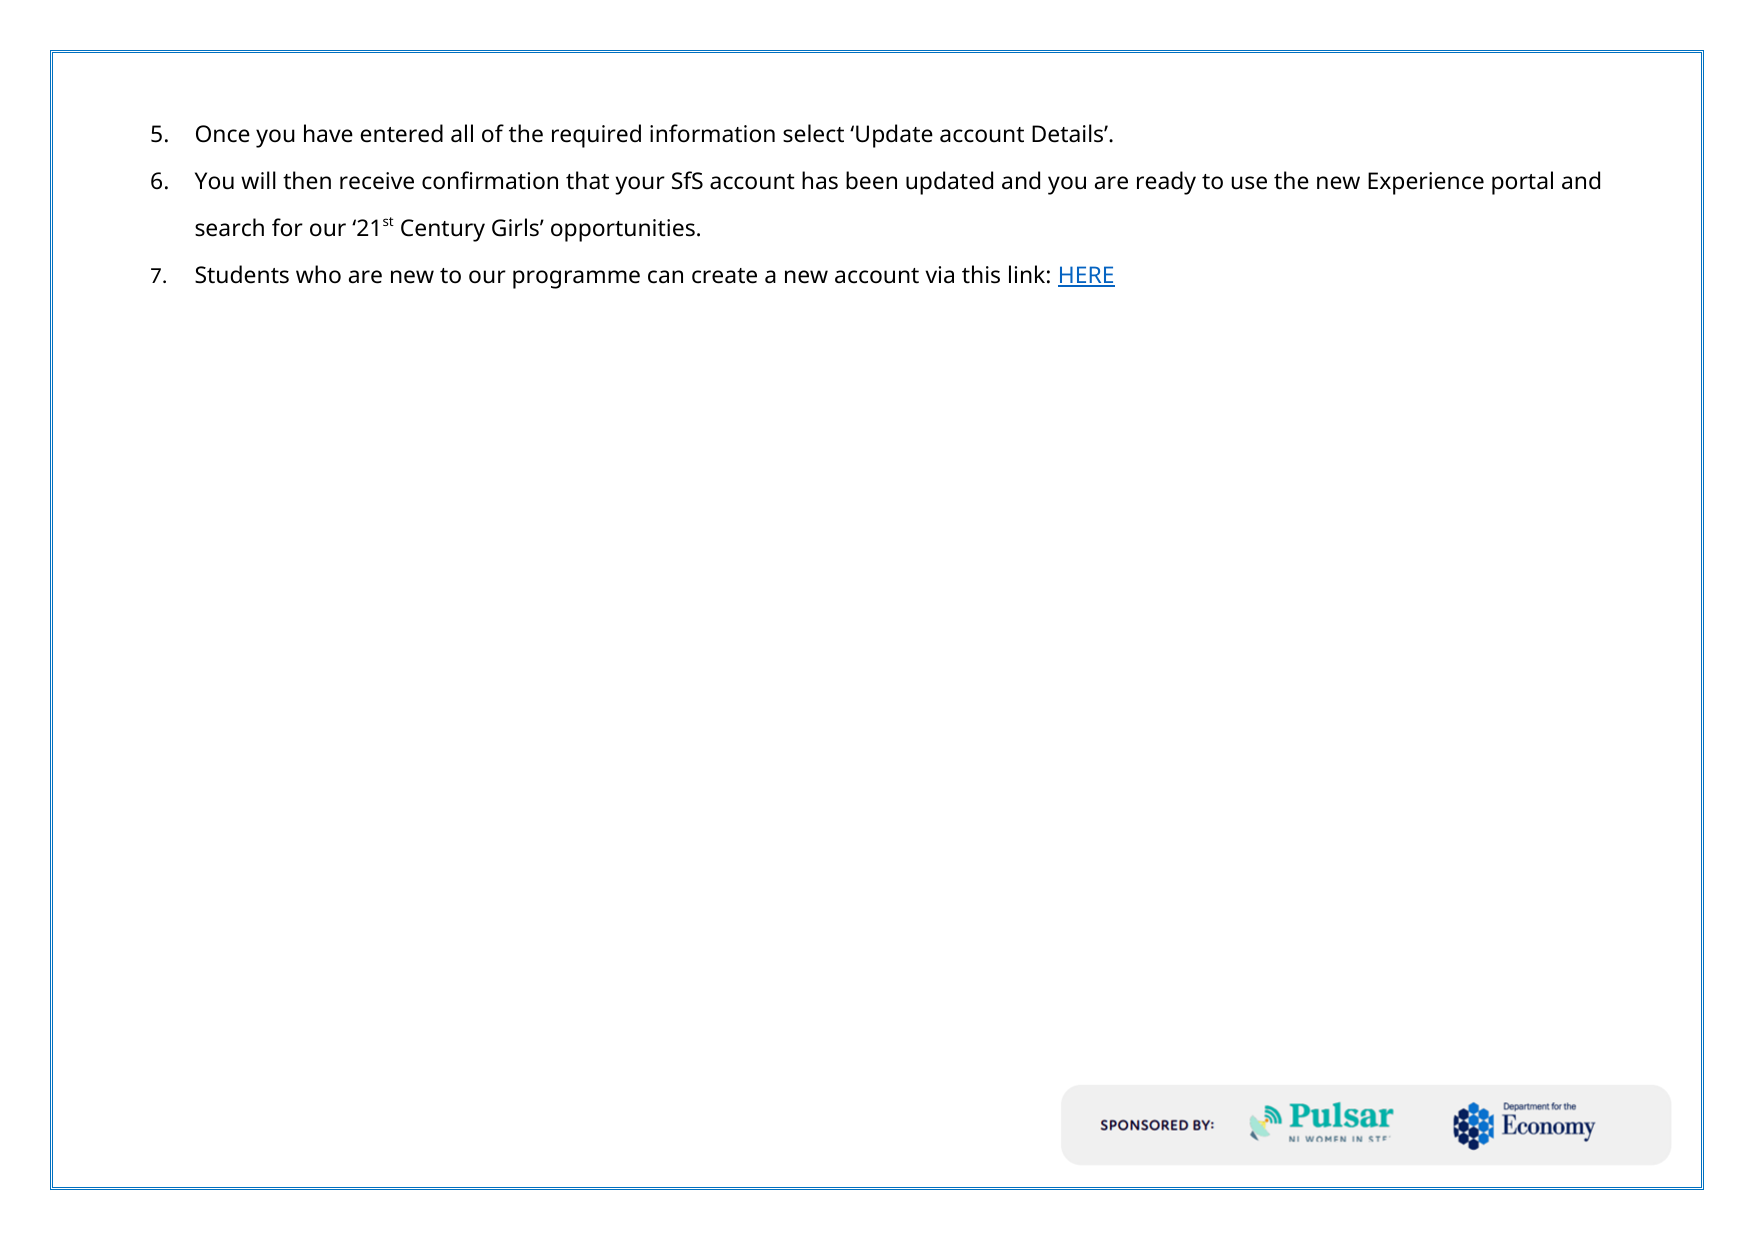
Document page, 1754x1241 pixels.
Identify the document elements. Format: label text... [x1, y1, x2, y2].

list You will then receive confirmation that your SfS account has been updated and you are ready to use the new Experience portal and search for our ‘21st Century Girls’ opportunities. [150, 165, 1604, 243]
list Students who are new to our programme can create a new account via this link: HERE [150, 259, 1604, 290]
list Once you have entered all of the required information select ‘Update account Details’. [150, 118, 1604, 149]
picture [1054, 1078, 1686, 1172]
